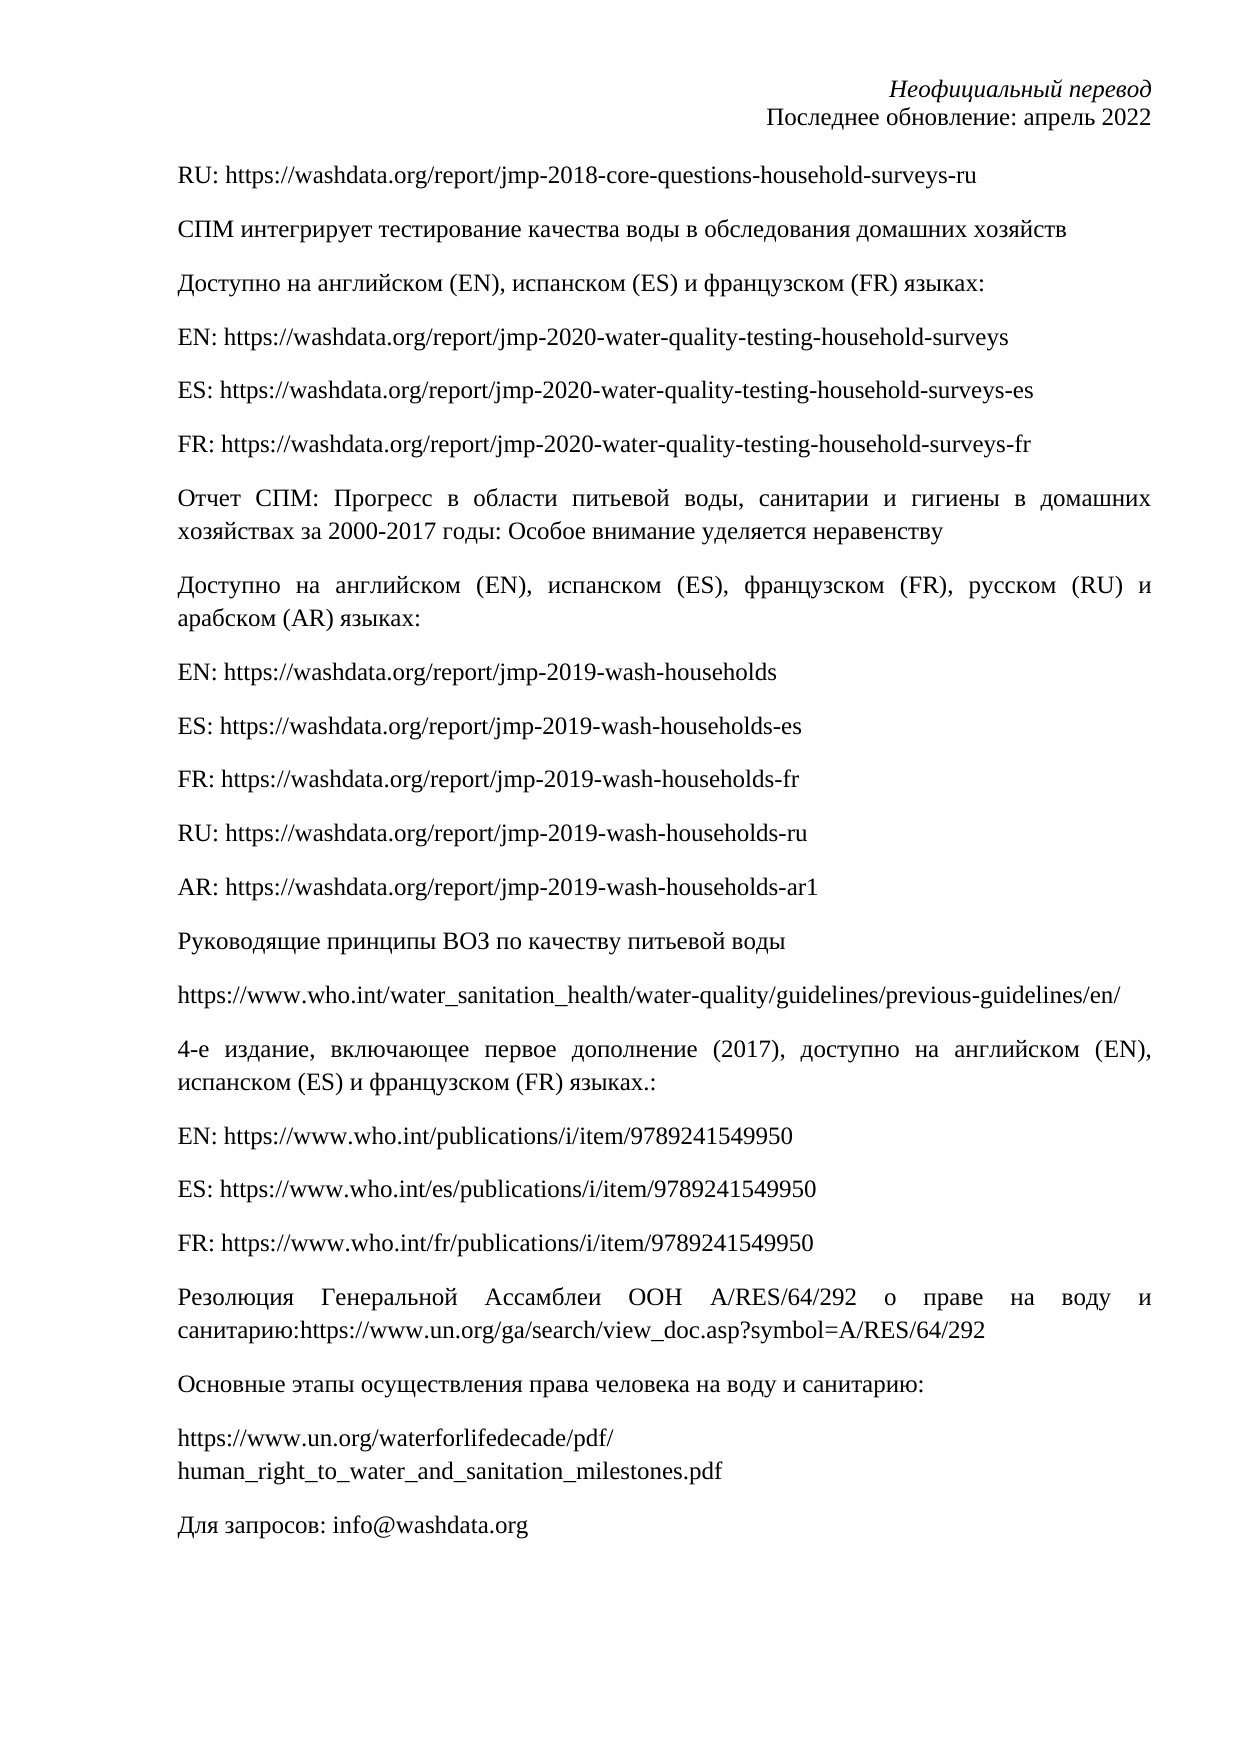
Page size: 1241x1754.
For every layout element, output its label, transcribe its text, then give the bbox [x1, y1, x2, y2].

text EN: https://washdata.org/report/jmp-2020-water-quality-testing-household-surveys [177, 322, 1152, 350]
text FR: https://www.who.int/fr/publications/i/item/9789241549950 [177, 1228, 1152, 1257]
text Основные этапы осуществления права человека на воду и санитарию: [177, 1369, 1152, 1398]
text EN: https://washdata.org/report/jmp-2019-wash-households [177, 657, 1152, 686]
text FR: https://washdata.org/report/jmp-2019-wash-households-fr [177, 764, 1152, 793]
text Руководящие принципы ВОЗ по качеству питьевой воды [177, 926, 1152, 955]
text Доступно на английском (EN), испанском (ES) и французском (FR) языках: [177, 268, 1152, 296]
text Доступно на английском (EN), испанском (ES), французском (FR), русском (RU) и арабском (AR) языках: [177, 570, 1152, 632]
text Для запросов: info@washdata.org [177, 1510, 1152, 1539]
text ES: https://www.who.int/es/publications/i/item/9789241549950 [177, 1174, 1152, 1203]
text Отчет СПМ: Прогресс в области питьевой воды, санитарии и гигиены в домашних хозяйствах за 2000-2017 годы: Особое внимание уделяется неравенству [177, 483, 1152, 545]
text https://www.un.org/waterforlifedecade/pdf/human_right_to_water_and_sanitation_milestones.pdf [177, 1423, 1152, 1485]
text ES: https://washdata.org/report/jmp-2020-water-quality-testing-household-surveys-es [177, 375, 1152, 404]
text СПМ интегрирует тестирование качества воды в обследования домашних хозяйств [177, 214, 1152, 243]
text RU: https://washdata.org/report/jmp-2019-wash-households-ru [177, 818, 1152, 847]
text 4-е издание, включающее первое дополнение (2017), доступно на английском (EN), испанском (ES) и французском (FR) языках.: [177, 1034, 1152, 1096]
text AR: https://washdata.org/report/jmp-2019-wash-households-ar1 [177, 872, 1152, 901]
text https://www.who.int/water_sanitation_health/water-quality/guidelines/previous-guidelines/en/ [177, 980, 1152, 1009]
text FR: https://washdata.org/report/jmp-2020-water-quality-testing-household-surveys-fr [177, 429, 1152, 458]
text Резолюция Генеральной Ассамблеи ООН A/RES/64/292 о праве на воду и санитарию:https://www.un.org/ga/search/view_doc.asp?symbol=A/RES/64/292 [177, 1282, 1152, 1344]
text EN: https://www.who.int/publications/i/item/9789241549950 [177, 1121, 1152, 1149]
text ES: https://washdata.org/report/jmp-2019-wash-households-es [177, 711, 1152, 739]
text RU: https://washdata.org/report/jmp-2018-core-questions-household-surveys-ru [177, 160, 1152, 189]
